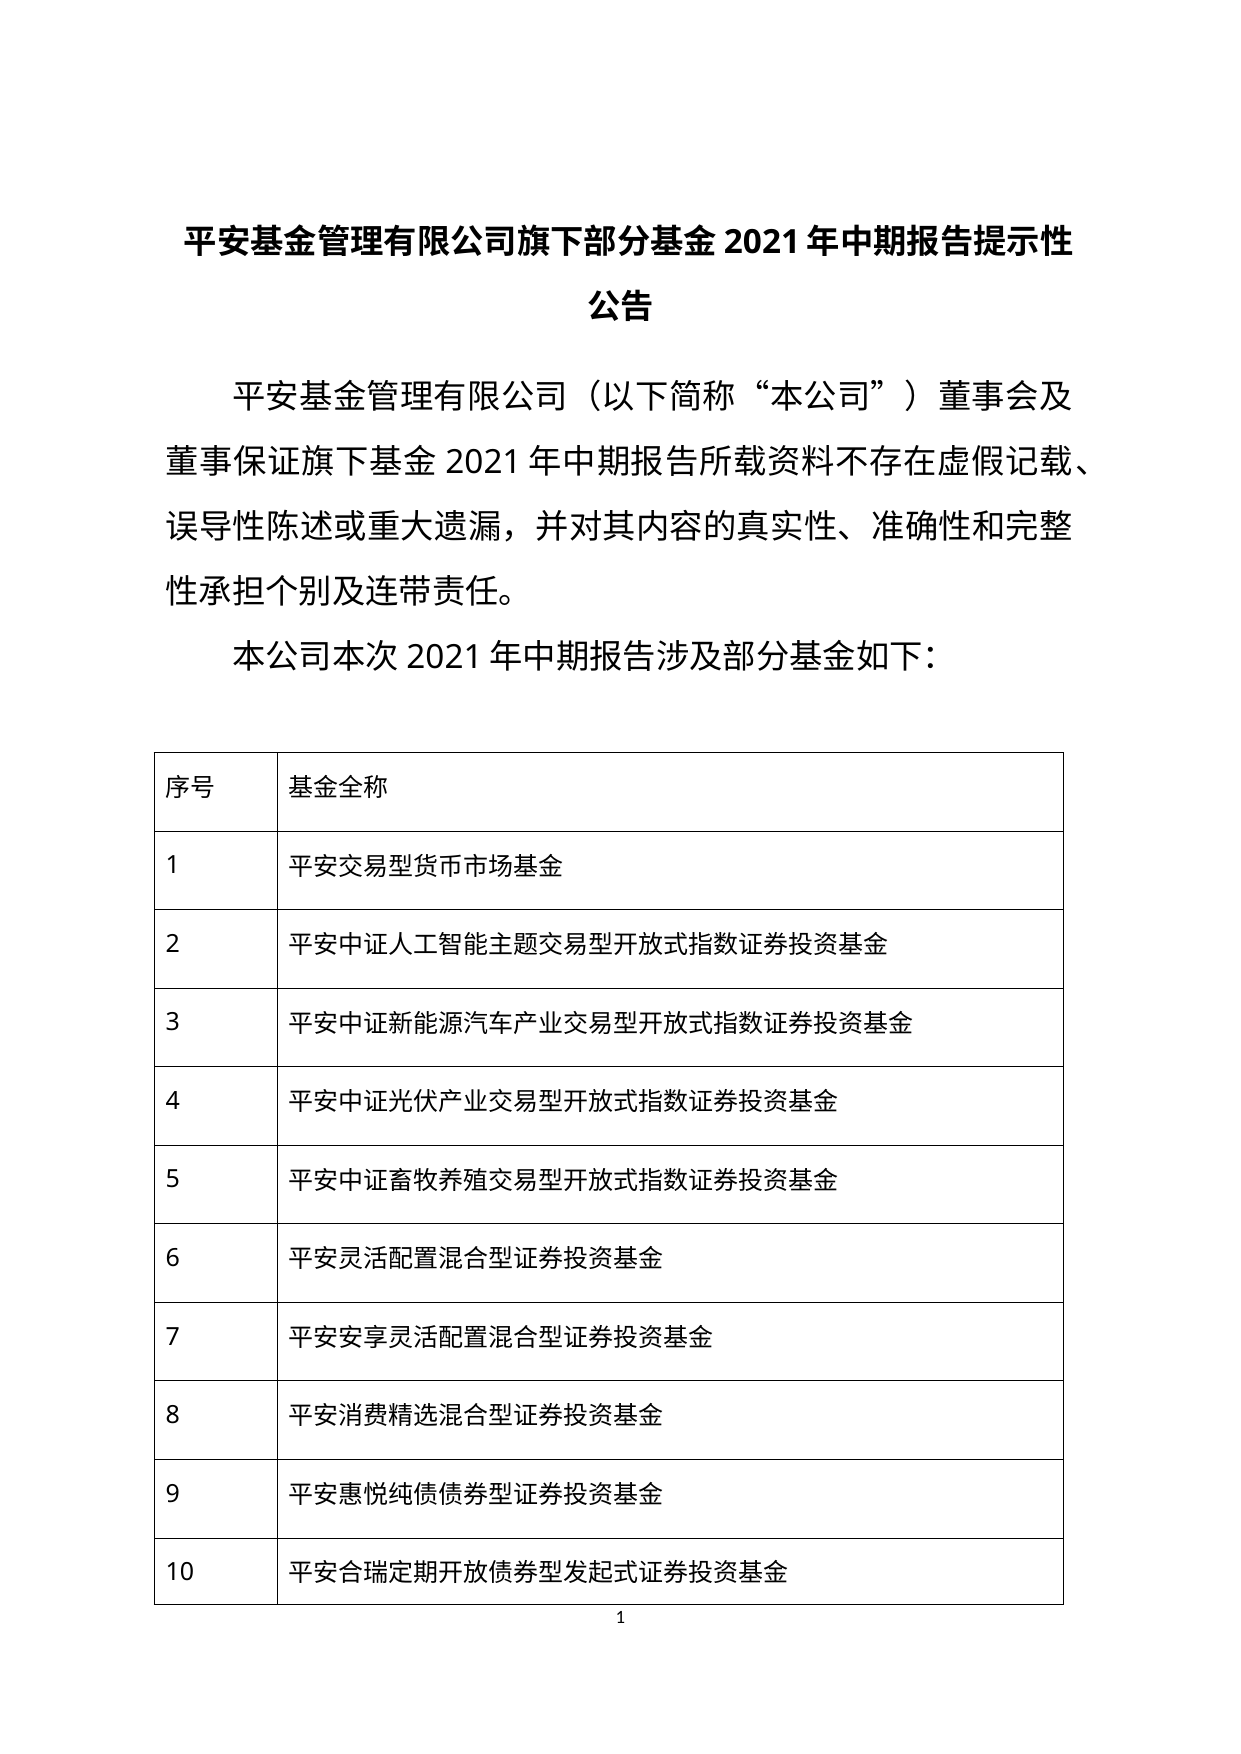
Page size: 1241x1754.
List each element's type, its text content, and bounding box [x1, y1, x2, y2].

table_cell 平安中证新能源汽车产业交易型开放式指数证券投资基金 [278, 989, 1063, 1066]
table_cell 平安灵活配置混合型证券投资基金 [278, 1224, 1063, 1302]
table_cell 4 [155, 1067, 277, 1145]
table_cell 1 [155, 832, 277, 909]
table_cell 平安交易型货币市场基金 [278, 832, 1063, 909]
table_cell 6 [155, 1224, 277, 1302]
table_header 序号 [155, 753, 277, 831]
table_cell 7 [155, 1303, 277, 1380]
text 平安基金管理有限公司（以下简称“本公司”）董事会及董事保证旗下基金2021年中期报告所载资料不存在虚假记载、误导性陈述或重大遗漏，并对其内容的真实性、准确性和完整性承担个别及连带责任。 [165, 362, 1075, 622]
table_cell 10 [155, 1539, 277, 1603]
table_cell 平安中证光伏产业交易型开放式指数证券投资基金 [278, 1067, 1063, 1145]
table_cell 平安消费精选混合型证券投资基金 [278, 1381, 1063, 1459]
text 本公司本次 2021年中期报告涉及部分基金如下： [165, 622, 1075, 687]
table_cell 平安安享灵活配置混合型证券投资基金 [278, 1303, 1063, 1380]
table_cell 平安惠悦纯债债券型证券投资基金 [278, 1460, 1063, 1537]
table_cell 5 [155, 1146, 277, 1223]
text 平安基金管理有限公司旗下部分基金2021年中期报告提示性公告 [165, 207, 1075, 337]
table_header 基金全称 [278, 753, 1063, 831]
table_cell 8 [155, 1381, 277, 1459]
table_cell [278, 1539, 1063, 1603]
table_cell 9 [155, 1460, 277, 1537]
table_cell 平安中证人工智能主题交易型开放式指数证券投资基金 [278, 910, 1063, 988]
table_cell 2 [155, 910, 277, 988]
table_cell 3 [155, 989, 277, 1066]
table_cell 平安中证畜牧养殖交易型开放式指数证券投资基金 [278, 1146, 1063, 1223]
